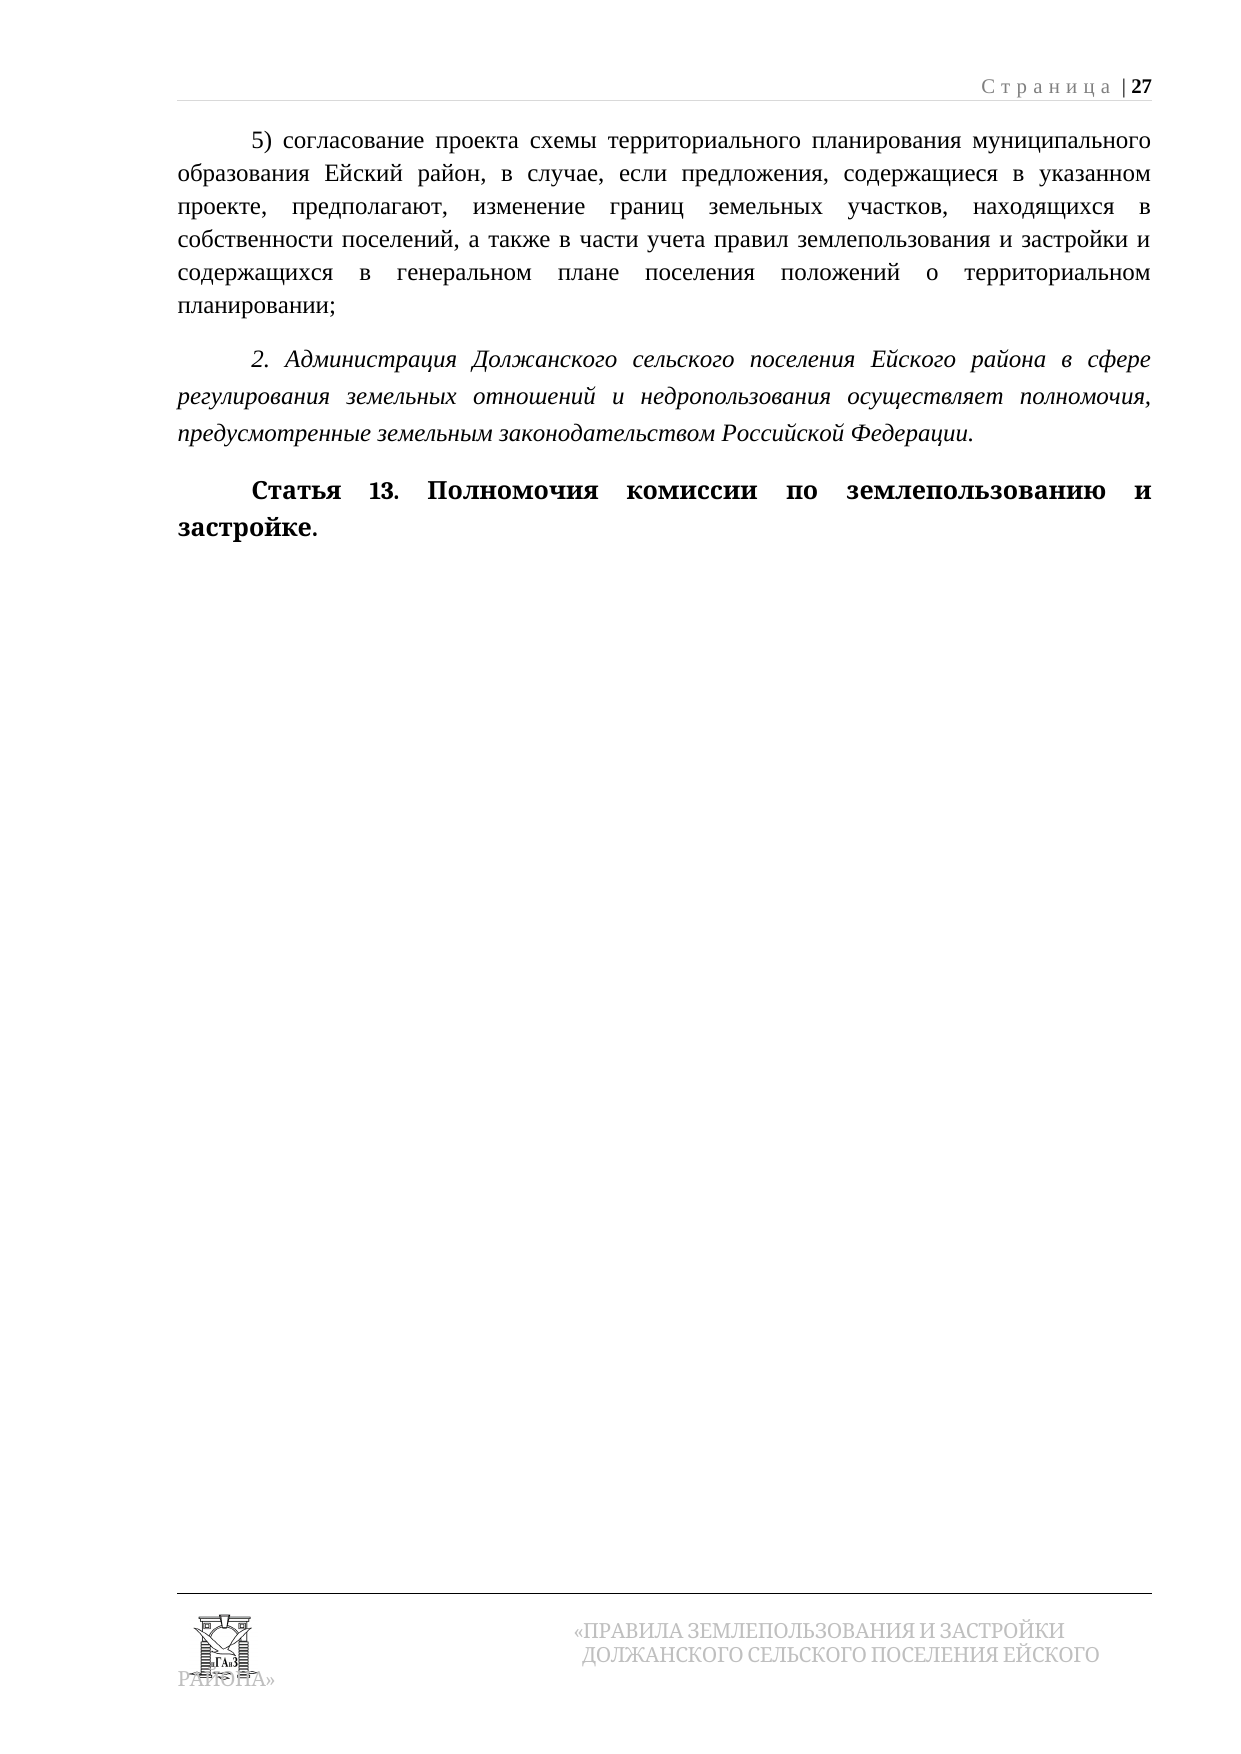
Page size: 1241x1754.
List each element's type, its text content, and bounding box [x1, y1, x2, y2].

picture [223, 1672, 232, 1681]
picture [189, 1613, 259, 1681]
subtitle Статья 13. Полномочия комиссии по землепользованию и застройке. [177, 477, 1152, 543]
subtitle 2. Администрация Должанского сельского поселения Ейского района в сфере регулирования земельных отношений и недропользования осуществляет полномочия, предусмотренные земельным законодательством Российской Федерации. [177, 344, 1152, 447]
text 5) согласование проекта схемы территориального планирования муниципального образования Ейский район, в случае, если предложения, содержащиеся в указанном проекте, предполагают, изменение границ земельных участков, находящихся в собственности поселений, а также в части учета правил землепользования и застройки и содержащихся в генеральном плане поселения положений о территориальном планировании; [177, 125, 1152, 319]
